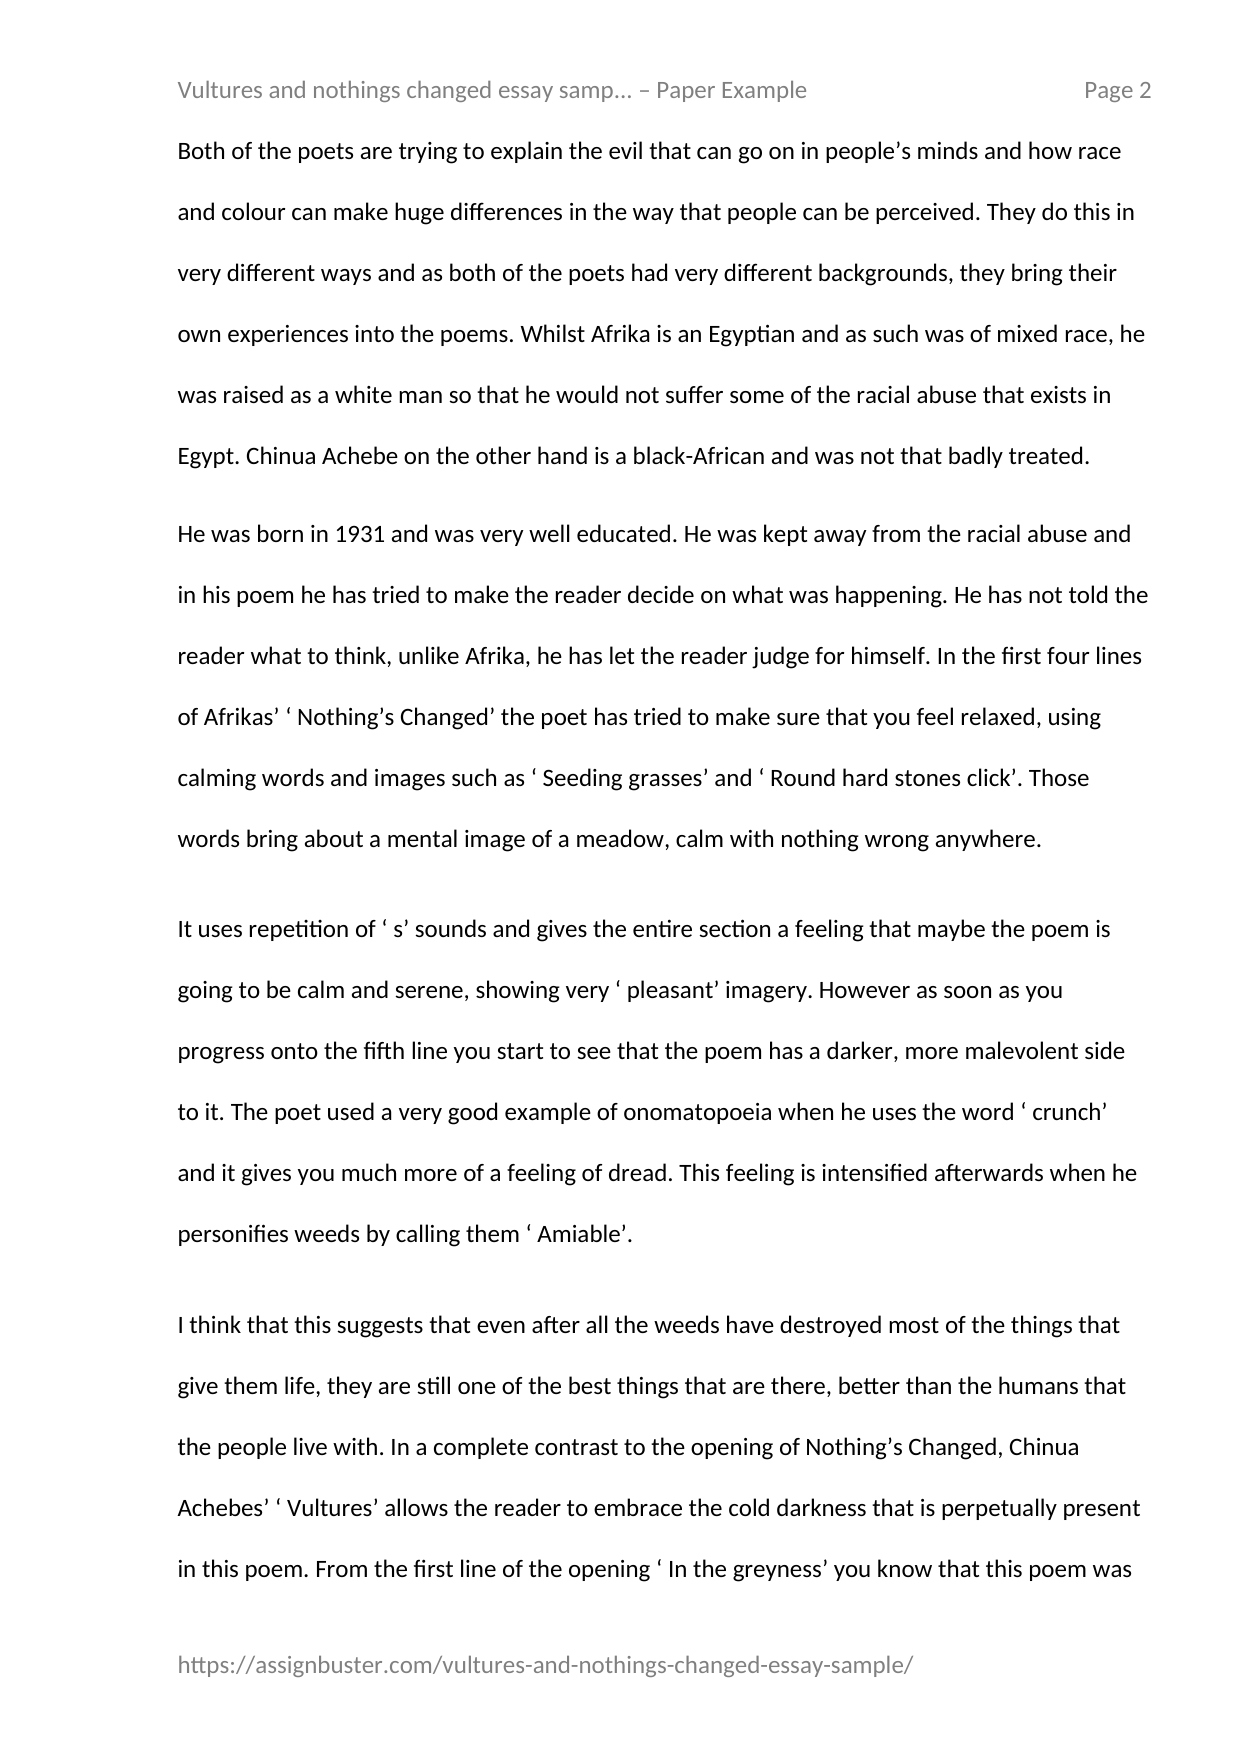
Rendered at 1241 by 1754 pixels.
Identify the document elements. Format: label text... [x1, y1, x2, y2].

text It uses repetition of ‘ s’ sounds and gives the entire section a feeling that maybe the poem is going to be calm and serene, showing very ‘ pleasant’ imagery. However as soon as you progress onto the fifth line you start to see that the poem has a darker, more malevolent side to it. The poet used a very good example of onomatopoeia when he uses the word ‘ crunch’ and it gives you much more of a feeling of dread. This feeling is intensified afterwards when he personifies weeds by calling them ‘ Amiable’. [177, 913, 1152, 1249]
text He was born in 1931 and was very well educated. He was kept away from the racial abuse and in his poem he has tried to make the reader decide on what was happening. He has not told the reader what to think, unlike Afrika, he has let the reader judge for himself. In the first four lines of Afrikas’ ‘ Nothing’s Changed’ the poet has tried to make sure that you feel relaxed, using calming words and images such as ‘ Seeding grasses’ and ‘ Round hard stones click’. Those words bring about a mental image of a meadow, calm with nothing wrong anywhere. [177, 518, 1152, 853]
text Both of the poets are trying to explain the evil that can go on in people’s minds and how race and colour can make huge differences in the way that people can be perceived. They do this in very different ways and as both of the poets had very different backgrounds, they bring their own experiences into the poems. Whilst Afrika is an Egyptian and as such was of mixed race, he was raised as a white man so that he would not suffer some of the racial abuse that exists in Egypt. Chinua Achebe on the other hand is a black-African and was not that badly treated. [177, 135, 1152, 471]
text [177, 1309, 1152, 1584]
